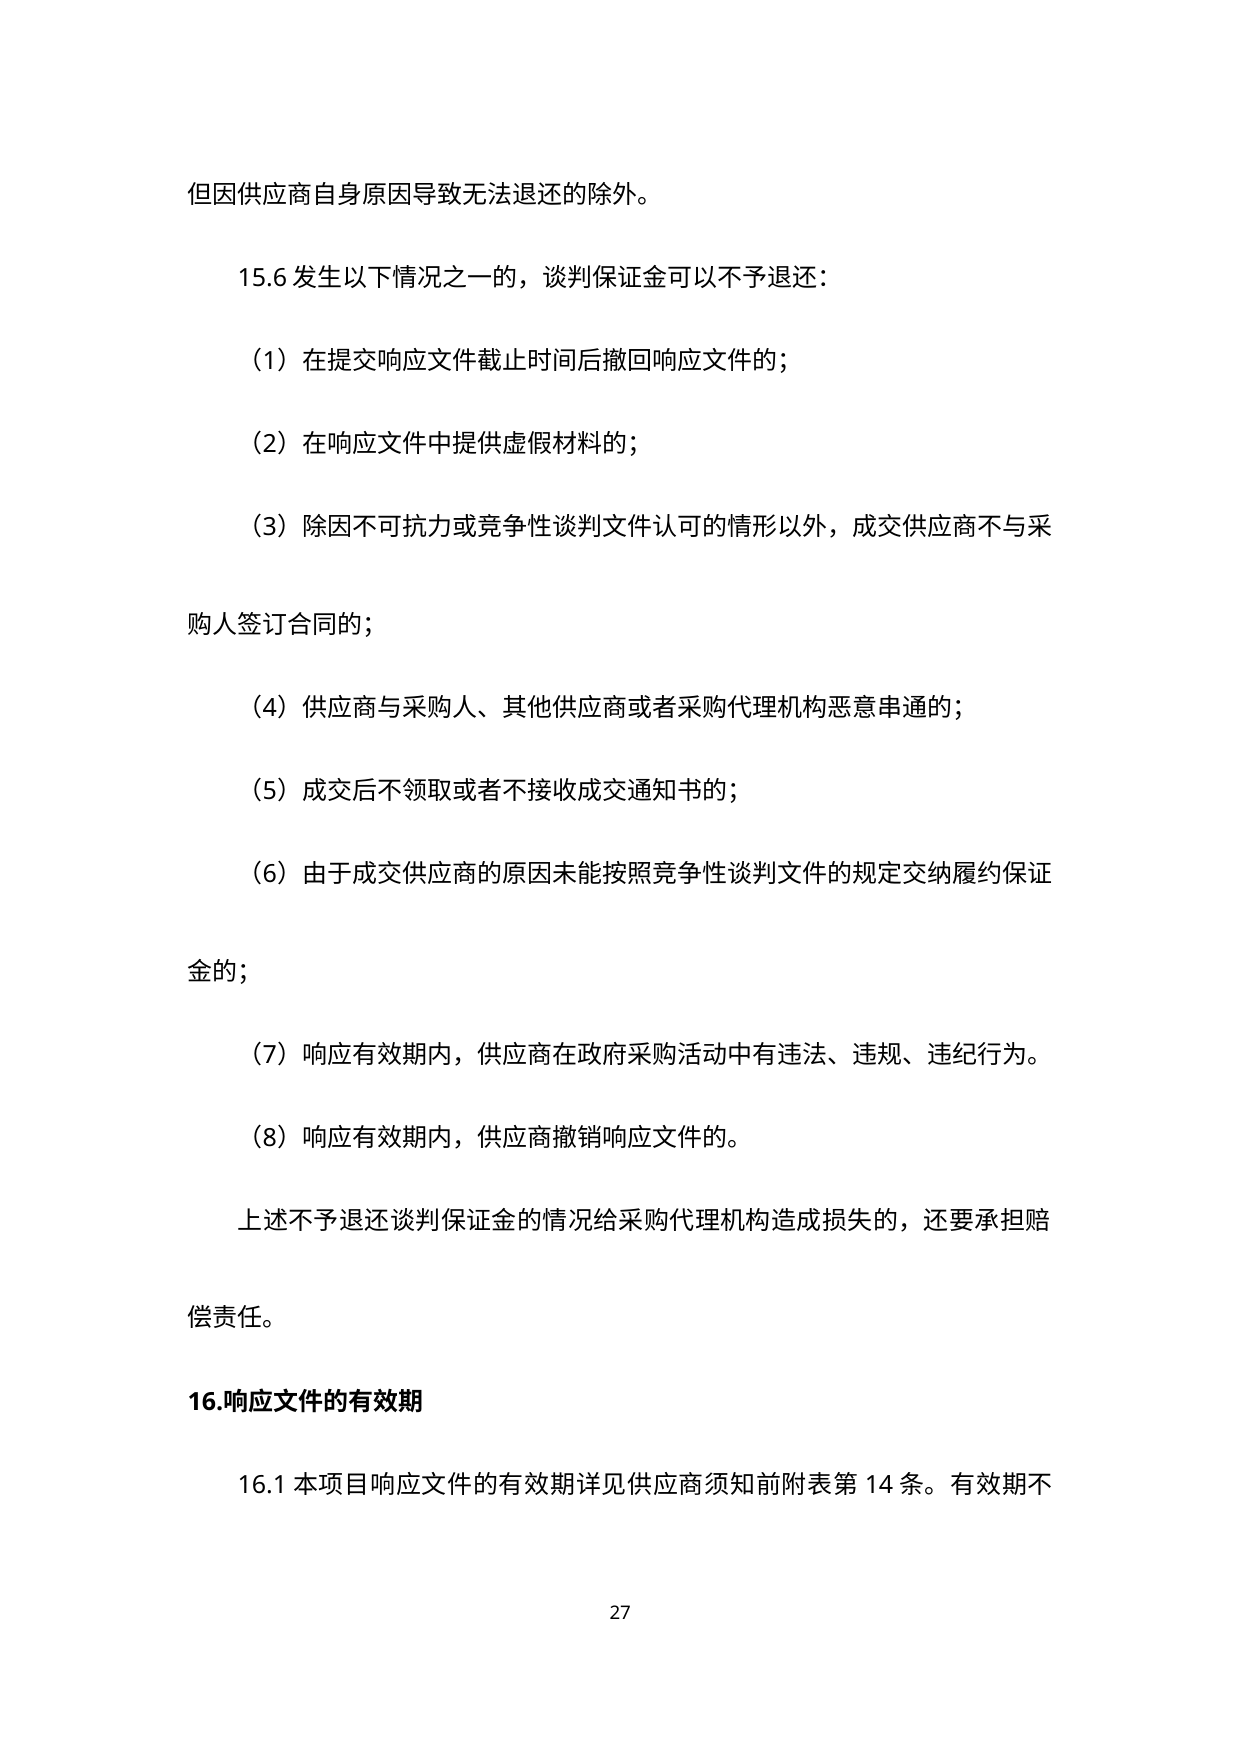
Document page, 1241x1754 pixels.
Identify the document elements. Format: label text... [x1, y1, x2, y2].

text （6）由于成交供应商的原因未能按照竞争性谈判文件的规定交纳履约保证金的； [187, 839, 1053, 1002]
text （7）响应有效期内，供应商在政府采购活动中有违法、违规、违纪行为。 [187, 1020, 1053, 1085]
text 15.6发生以下情况之一的，谈判保证金可以不予退还： [187, 243, 1053, 308]
text （8）响应有效期内，供应商撤销响应文件的。 [187, 1103, 1053, 1168]
text （1）在提交响应文件截止时间后撤回响应文件的； [187, 326, 1053, 391]
text （3）除因不可抗力或竞争性谈判文件认可的情形以外，成交供应商不与采购人签订合同的； [187, 492, 1053, 655]
text 上述不予退还谈判保证金的情况给采购代理机构造成损失的，还要承担赔偿责任。 [187, 1186, 1053, 1348]
text （4）供应商与采购人、其他供应商或者采购代理机构恶意串通的； [187, 673, 1053, 738]
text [187, 160, 1053, 225]
text （5）成交后不领取或者不接收成交通知书的； [187, 756, 1053, 821]
text （2）在响应文件中提供虚假材料的； [187, 409, 1053, 474]
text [187, 1450, 1053, 1515]
text 16.响应文件的有效期 [187, 1367, 1053, 1432]
